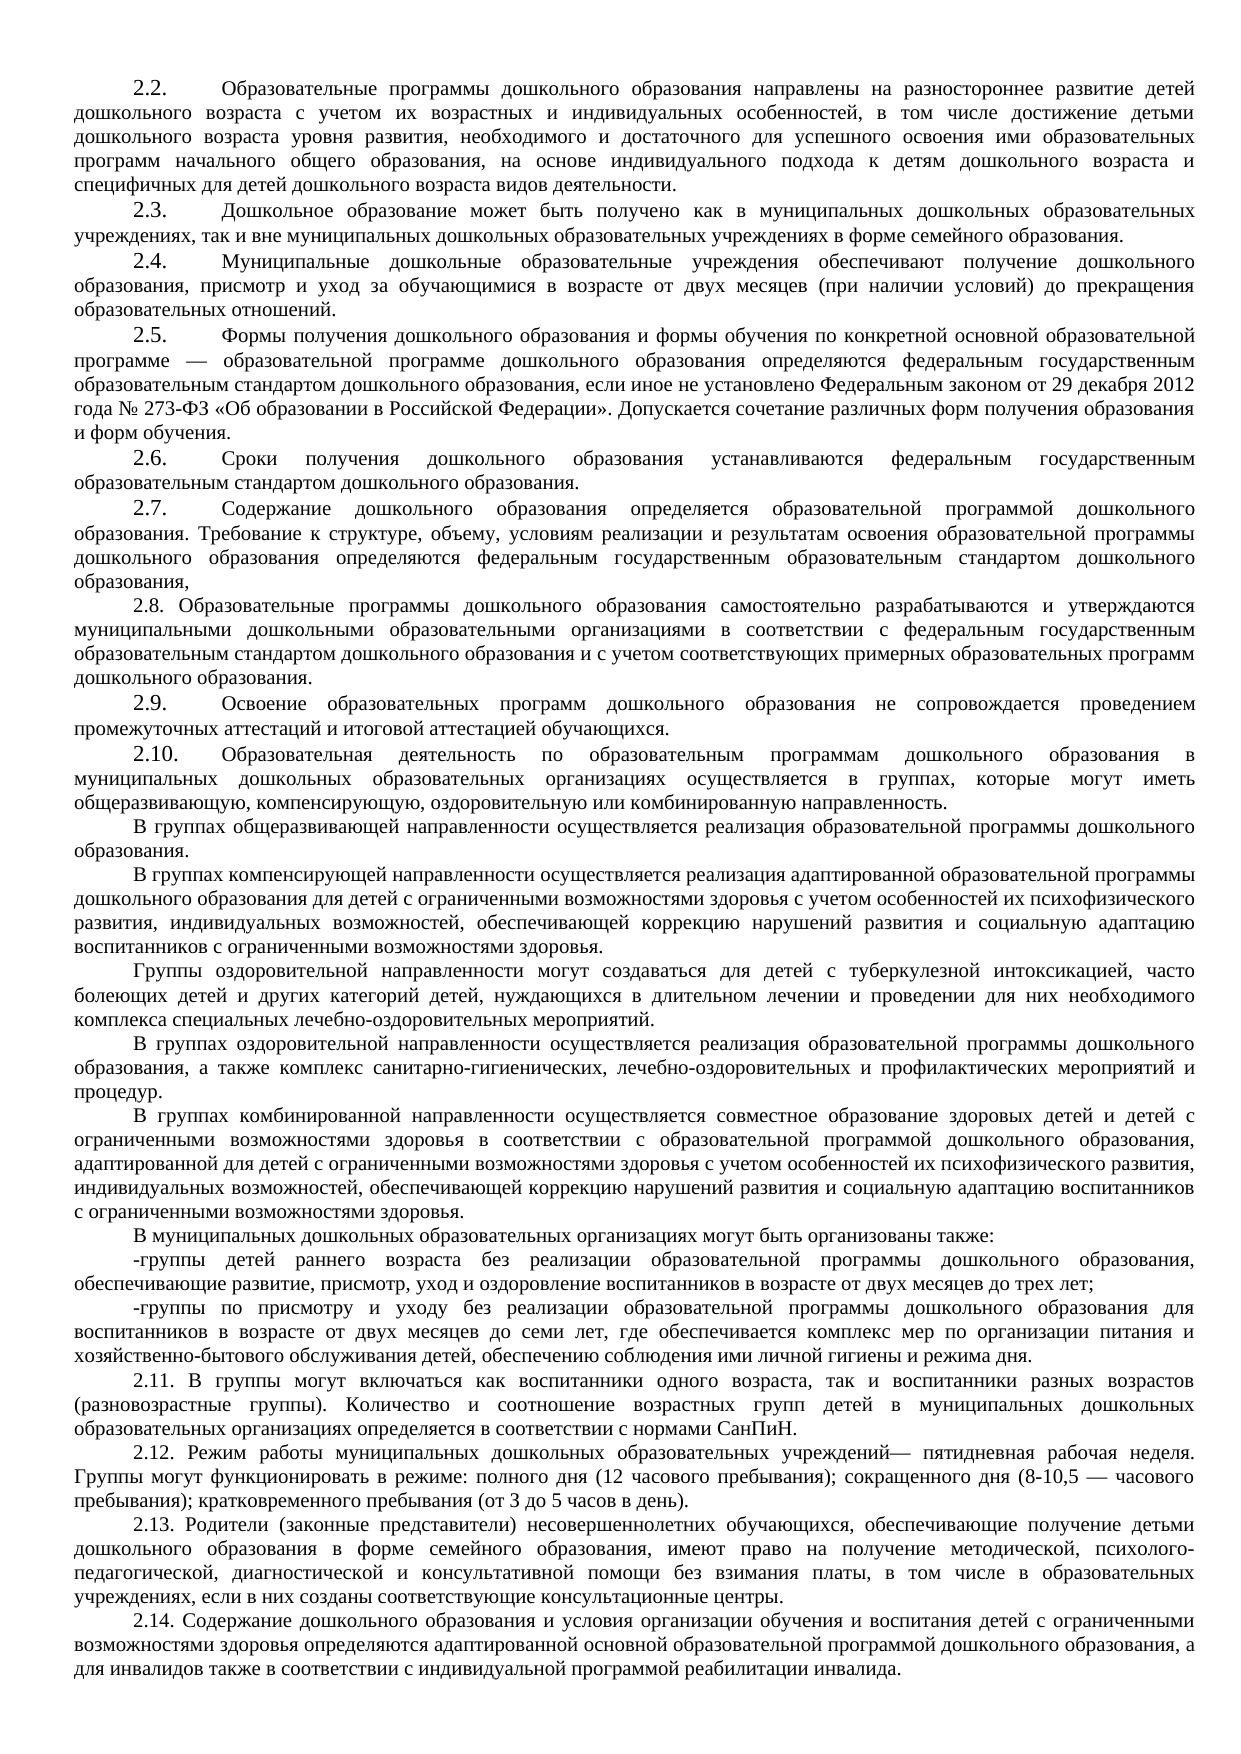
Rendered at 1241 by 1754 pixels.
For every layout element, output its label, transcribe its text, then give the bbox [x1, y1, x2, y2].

list Муниципальные дошкольные образовательные учреждения обеспечивают получение дошкольного образования, присмотр и уход за обучающимися в возрасте от двух месяцев (при наличии условий) до прекращения образовательных отношений. [74, 247, 1196, 321]
text В группах компенсирующей направленности осуществляется реализация адаптированной образовательной программы дошкольного образования для детей с ограниченными возможностями здоровья с учетом особенностей их психофизического развития, индивидуальных возможностей, обеспечивающей коррекцию нарушений развития и социальную адаптацию воспитанников с ограниченными возможностями здоровья. [74, 862, 1196, 958]
list Содержание дошкольного образования определяется образовательной программой дошкольного образования. Требование к структуре, объему, условиям реализации и результатам освоения образовательной программы дошкольного образования определяются федеральным государственным образовательным стандартом дошкольного образования, [74, 494, 1196, 593]
text В группах комбинированной направленности осуществляется совместное образование здоровых детей и детей с ограниченными возможностями здоровья в соответствии с образовательной программой дошкольного образования, адаптированной для детей с ограниченными возможностями здоровья с учетом особенностей их психофизического развития, индивидуальных возможностей, обеспечивающей коррекцию нарушений развития и социальную адаптацию воспитанников с ограниченными возможностями здоровья. [74, 1103, 1196, 1223]
text -группы по присмотру и уходу без реализации образовательной программы дошкольного образования для воспитанников в возрасте от двух месяцев до семи лет, где обеспечивается комплекс мер по организации питания и хозяйственно-бытового обслуживания детей, обеспечению соблюдения ими личной гигиены и режима дня. [74, 1295, 1196, 1367]
text В группах оздоровительной направленности осуществляется реализация образовательной программы дошкольного образования, а также комплекс санитарно-гигиенических, лечебно-оздоровительных и профилактических мероприятий и процедур. [74, 1031, 1196, 1103]
list Освоение образовательных программ дошкольного образования не сопровождается проведением промежуточных аттестаций и итоговой аттестацией обучающихся. [74, 689, 1196, 739]
text 2.11. В группы могут включаться как воспитанники одного возраста, так и воспитанники разных возрастов (разновозрастные группы). Количество и соотношение возрастных групп детей в муниципальных дошкольных образовательных организациях определяется в соответствии с нормами СанПиН. [74, 1367, 1196, 1440]
text 2.8. Образовательные программы дошкольного образования самостоятельно разрабатываются и утверждаются муниципальными дошкольными образовательными организациями в соответствии с федеральным государственным образовательным стандартом дошкольного образования и с учетом соответствующих примерных образовательных программ дошкольного образования. [74, 593, 1196, 689]
text 2.12. Режим работы муниципальных дошкольных образовательных учреждений— пятидневная рабочая неделя. Группы могут функционировать в режиме: полного дня (12 часового пребывания); сокращенного дня (8-10,5 — часового пребывания); кратковременного пребывания (от З до 5 часов в день). [74, 1440, 1196, 1512]
text -группы детей раннего возраста без реализации образовательной программы дошкольного образования, обеспечивающие развитие, присмотр, уход и оздоровление воспитанников в возрасте от двух месяцев до трех лет; [74, 1247, 1196, 1295]
list Дошкольное образование может быть получено как в муниципальных дошкольных образовательных учреждениях, так и вне муниципальных дошкольных образовательных учреждениях в форме семейного образования. [74, 196, 1196, 247]
list Образовательная деятельность по образовательным программам дошкольного образования в муниципальных дошкольных образовательных организациях осуществляется в группах, которые могут иметь общеразвивающую, компенсирующую, оздоровительную или комбинированную направленность. [74, 739, 1196, 814]
list Сроки получения дошкольного образования устанавливаются федеральным государственным образовательным стандартом дошкольного образования. [74, 444, 1196, 494]
list Формы получения дошкольного образования и формы обучения по конкретной основной образовательной программе — образовательной программе дошкольного образования определяются федеральным государственным образовательным стандартом дошкольного образования, если иное не установлено Федеральным законом от 29 декабря 2012 года № 273-ФЗ «Об образовании в Российской Федерации». Допускается сочетание различных форм получения образования и форм обучения. [74, 321, 1196, 444]
text 2.13. Родители (законные представители) несовершеннолетних обучающихся, обеспечивающие получение детьми дошкольного образования в форме семейного образования, имеют право на получение методической, психолого-педагогической, диагностической и консультативной помощи без взимания платы, в том числе в образовательных учреждениях, если в них созданы соответствующие консультационные центры. [74, 1512, 1196, 1608]
text Группы оздоровительной направленности могут создаваться для детей с туберкулезной интоксикацией, часто болеющих детей и других категорий детей, нуждающихся в длительном лечении и проведении для них необходимого комплекса специальных лечебно-оздоровительных мероприятий. [74, 958, 1196, 1031]
list Образовательные программы дошкольного образования направлены на разностороннее развитие детей дошкольного возраста с учетом их возрастных и индивидуальных особенностей, в том числе достижение детьми дошкольного возраста уровня развития, необходимого и достаточного для успешного освоения ими образовательных программ начального общего образования, на основе индивидуального подхода к детям дошкольного возраста и специфичных для детей дошкольного возраста видов деятельности. [74, 74, 1196, 196]
text В муниципальных дошкольных образовательных организациях могут быть организованы также: [74, 1223, 1196, 1247]
text 2.14. Содержание дошкольного образования и условия организации обучения и воспитания детей с ограниченными возможностями здоровья определяются адаптированной основной образовательной программой дошкольного образования, а для инвалидов также в соответствии с индивидуальной программой реабилитации инвалида. [74, 1608, 1196, 1680]
text В группах общеразвивающей направленности осуществляется реализация образовательной программы дошкольного образования. [74, 814, 1196, 862]
